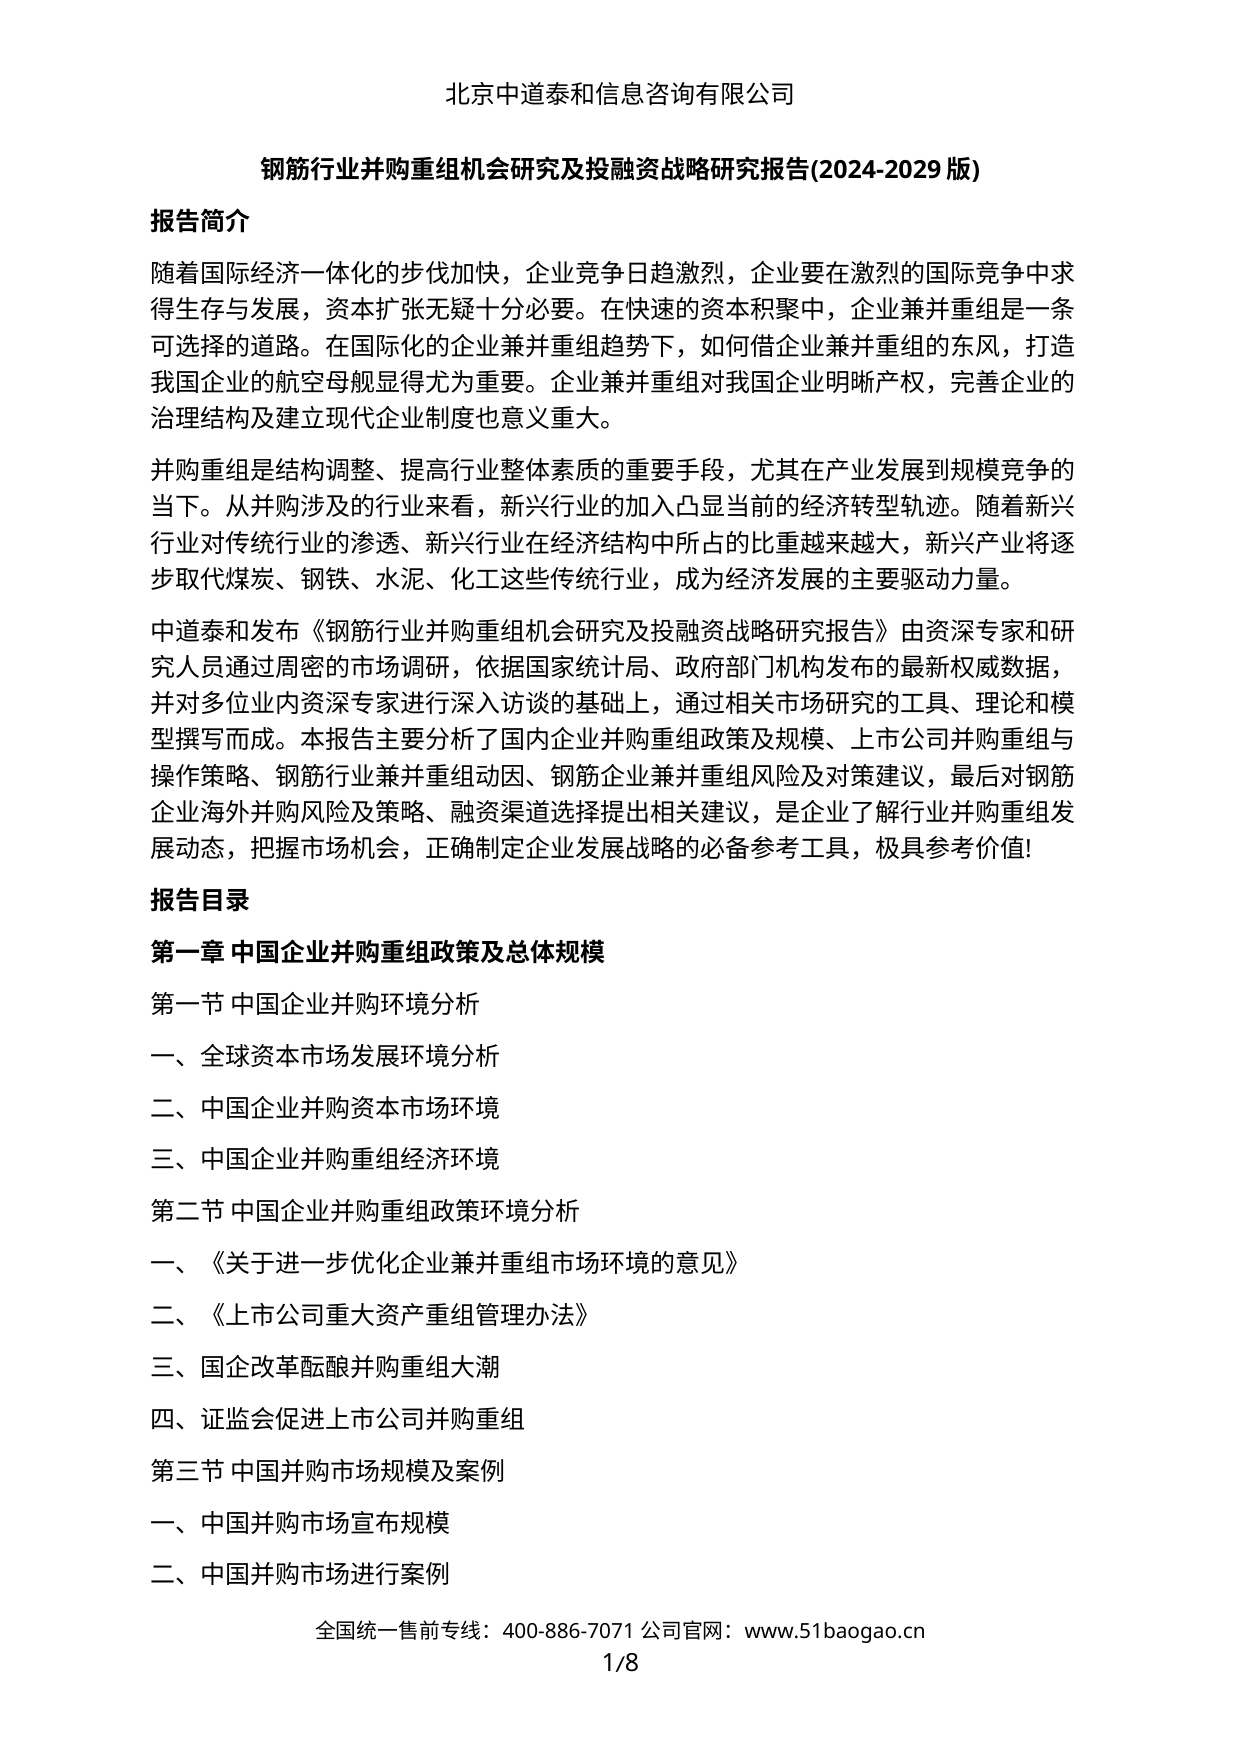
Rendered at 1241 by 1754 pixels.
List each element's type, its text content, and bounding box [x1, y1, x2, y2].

text 第二节 中国企业并购重组政策环境分析 [150, 1192, 1090, 1228]
text 一、《关于进一步优化企业兼并重组市场环境的意见》 [150, 1244, 1090, 1280]
text 三、国企改革酝酿并购重组大潮 [150, 1347, 1090, 1384]
text 随着国际经济一体化的步伐加快，企业竞争日趋激烈，企业要在激烈的国际竞争中求得生存与发展，资本扩张无疑十分必要。在快速的资本积聚中，企业兼并重组是一条可选择的道路。在国际化的企业兼并重组趋势下，如何借企业兼并重组的东风，打造我国企业的航空母舰显得尤为重要。企业兼并重组对我国企业明晰产权，完善企业的治理结构及建立现代企业制度也意义重大。 [150, 254, 1090, 435]
text 四、证监会促进上市公司并购重组 [150, 1399, 1090, 1436]
text 并购重组是结构调整、提高行业整体素质的重要手段，尤其在产业发展到规模竞争的当下。从并购涉及的行业来看，新兴行业的加入凸显当前的经济转型轨迹。随着新兴行业对传统行业的渗透、新兴行业在经济结构中所占的比重越来越大，新兴产业将逐步取代煤炭、钢铁、水泥、化工这些传统行业，成为经济发展的主要驱动力量。 [150, 451, 1090, 596]
text 钢筋行业并购重组机会研究及投融资战略研究报告(2024-2029版) [150, 150, 1090, 186]
text 报告目录 [150, 881, 1090, 917]
text 一、全球资本市场发展环境分析 [150, 1036, 1090, 1072]
text 二、《上市公司重大资产重组管理办法》 [150, 1296, 1090, 1332]
text 第一章 中国企业并购重组政策及总体规模 [150, 932, 1090, 969]
text 一、中国并购市场宣布规模 [150, 1503, 1090, 1539]
text 二、中国并购市场进行案例 [150, 1555, 1090, 1591]
text 报告简介 [150, 202, 1090, 238]
text 中道泰和发布《钢筋行业并购重组机会研究及投融资战略研究报告》由资深专家和研究人员通过周密的市场调研，依据国家统计局、政府部门机构发布的最新权威数据，并对多位业内资深专家进行深入访谈的基础上，通过相关市场研究的工具、理论和模型撰写而成。本报告主要分析了国内企业并购重组政策及规模、上市公司并购重组与操作策略、钢筋行业兼并重组动因、钢筋企业兼并重组风险及对策建议，最后对钢筋企业海外并购风险及策略、融资渠道选择提出相关建议，是企业了解行业并购重组发展动态，把握市场机会，正确制定企业发展战略的必备参考工具，极具参考价值! [150, 611, 1090, 865]
text 第一节 中国企业并购环境分析 [150, 984, 1090, 1021]
text 三、中国企业并购重组经济环境 [150, 1140, 1090, 1176]
text 第三节 中国并购市场规模及案例 [150, 1451, 1090, 1487]
text 二、中国企业并购资本市场环境 [150, 1088, 1090, 1124]
